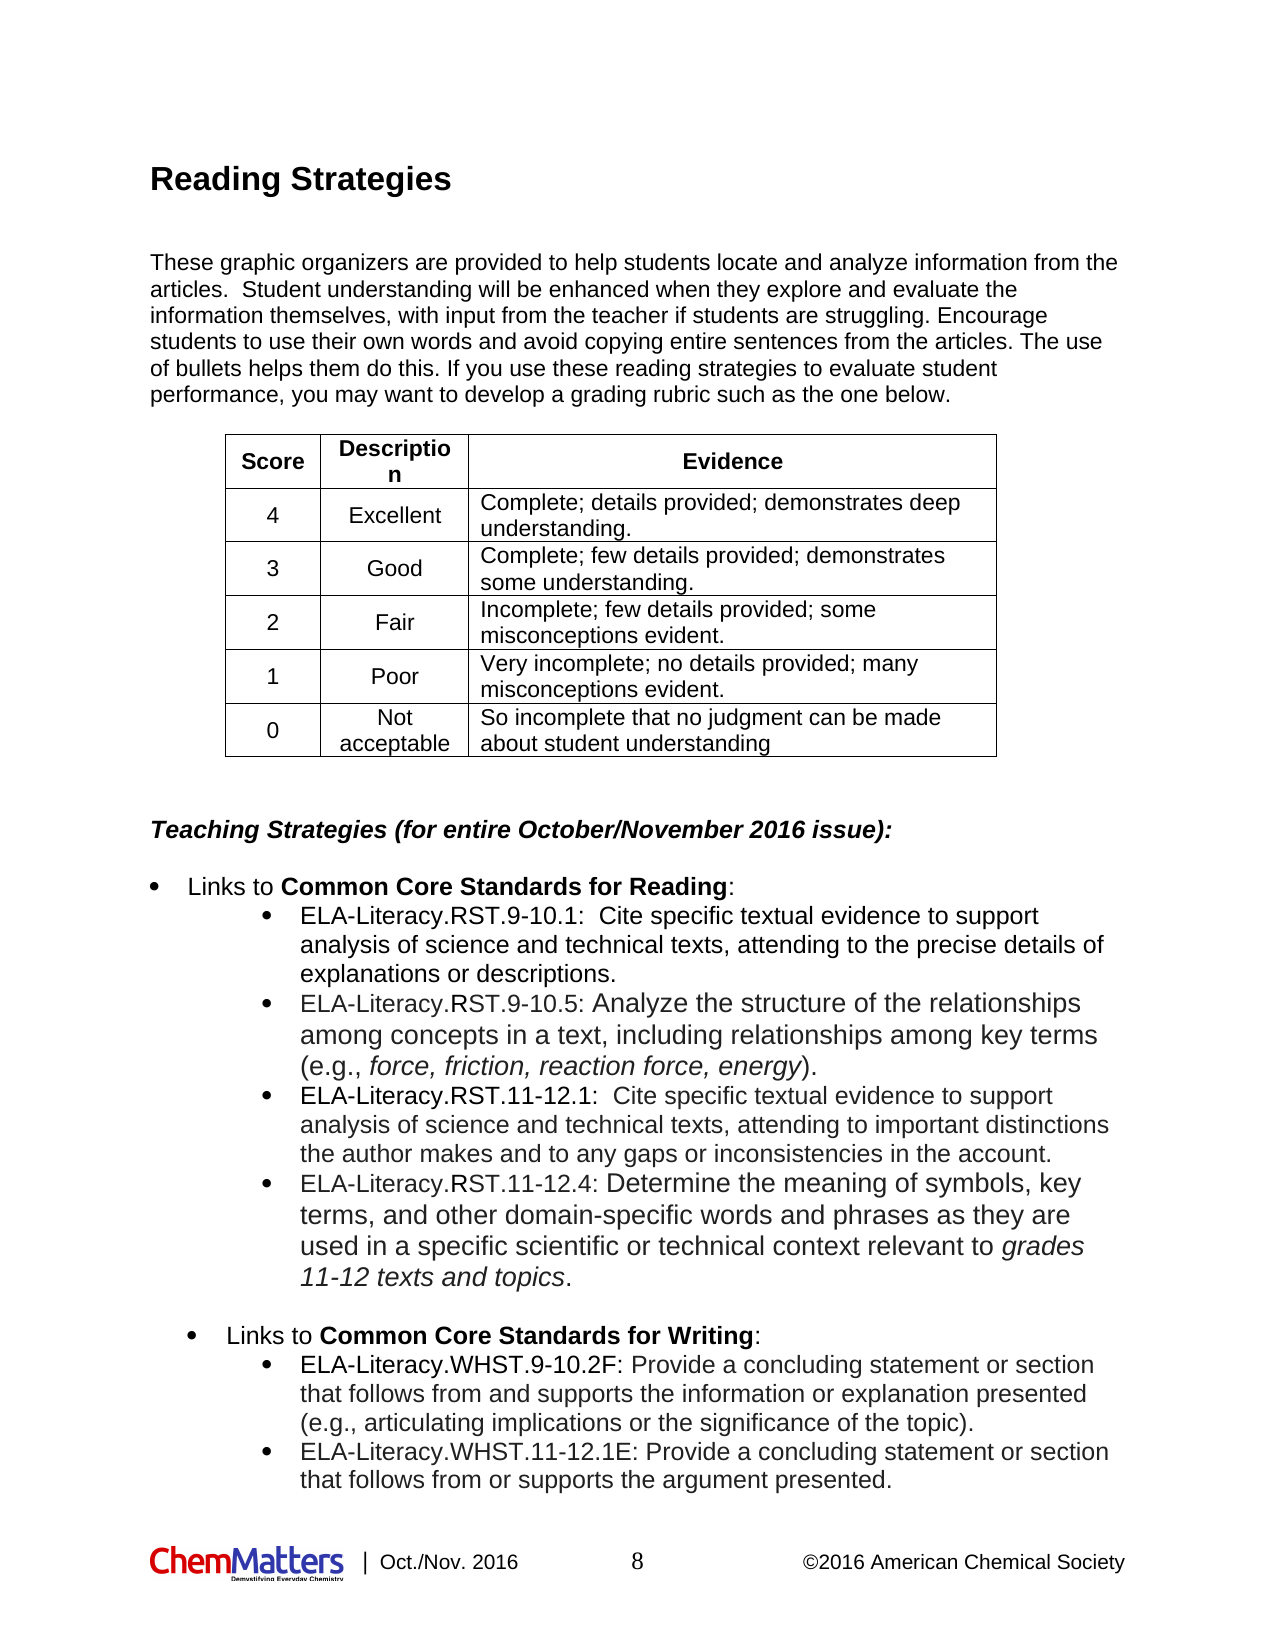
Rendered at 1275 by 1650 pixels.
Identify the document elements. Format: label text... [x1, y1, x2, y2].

table_cell Poor [321, 650, 468, 702]
table_cell Not acceptable [321, 704, 468, 756]
table_header Evidence [469, 435, 996, 487]
table_cell 0 [226, 704, 320, 756]
text These graphic organizers are provided to help students locate and analyze information from the articles. Student understanding will be enhanced when they explore and evaluate the information themselves, with input from the teacher if students are struggling. Encourage students to use their own words and avoid copying entire sentences from the articles. The use of bullets helps them do this. If you use these reading strategies to evaluate student performance, you may want to develop a grading rubric such as the one below. [150, 249, 1125, 407]
list ELA-Literacy.RST.9-10.1: Cite specific textual evidence to support analysis of science and technical texts, attending to the precise details of explanations or descriptions. [262, 901, 1125, 987]
table_cell So incomplete that no judgment can be made about student understanding [469, 704, 996, 756]
picture [150, 1546, 344, 1581]
list Links to Common Core Standards for Writing: [187, 1321, 1125, 1350]
table_cell Good [321, 542, 468, 595]
table_cell 3 [226, 542, 320, 595]
list ELA-Literacy.WHST.9-10.2F: Provide a concluding statement or section that follows from and supports the information or explanation presented (e.g., articulating implications or the significance of the topic). [262, 1350, 1125, 1436]
table_cell Very incomplete; no details provided; many misconceptions evident. [469, 650, 996, 702]
list ELA-Literacy.WHST.11-12.1E: Provide a concluding statement or section that follows from or supports the argument presented. [262, 1436, 1125, 1494]
table_cell Fair [321, 596, 468, 649]
table_cell Complete; details provided; demonstrates deep understanding. [469, 489, 996, 541]
table_cell 4 [226, 489, 320, 541]
list ELA-Literacy.RST.9-10.5: Analyze the structure of the relationships among concepts in a text, including relationships among key terms (e.g., force, friction, reaction force, energy). [262, 987, 1125, 1081]
table_cell 1 [226, 650, 320, 702]
table_header Score [226, 435, 320, 487]
list ELA-Literacy.RST.11-12.1: Cite specific textual evidence to support analysis of science and technical texts, attending to important distinctions the author makes and to any gaps or inconsistencies in the account. [262, 1081, 1125, 1167]
subtitle Reading Strategies [150, 159, 1125, 198]
list ELA-Literacy.RST.11-12.4: Determine the meaning of symbols, key terms, and other domain-specific words and phrases as they are used in a specific scientific or technical context relevant to grades 11-12 texts and topics. [262, 1167, 1125, 1292]
table_cell Incomplete; few details provided; some misconceptions evident. [469, 596, 996, 649]
table_cell Excellent [321, 489, 468, 541]
list Links to Common Core Standards for Reading: [150, 872, 1125, 901]
table_cell Complete; few details provided; demonstrates some understanding. [469, 542, 996, 595]
text Teaching Strategies (for entire October/November 2016 issue): [150, 815, 1125, 843]
table_cell 2 [226, 596, 320, 649]
table_header Description [321, 435, 468, 487]
